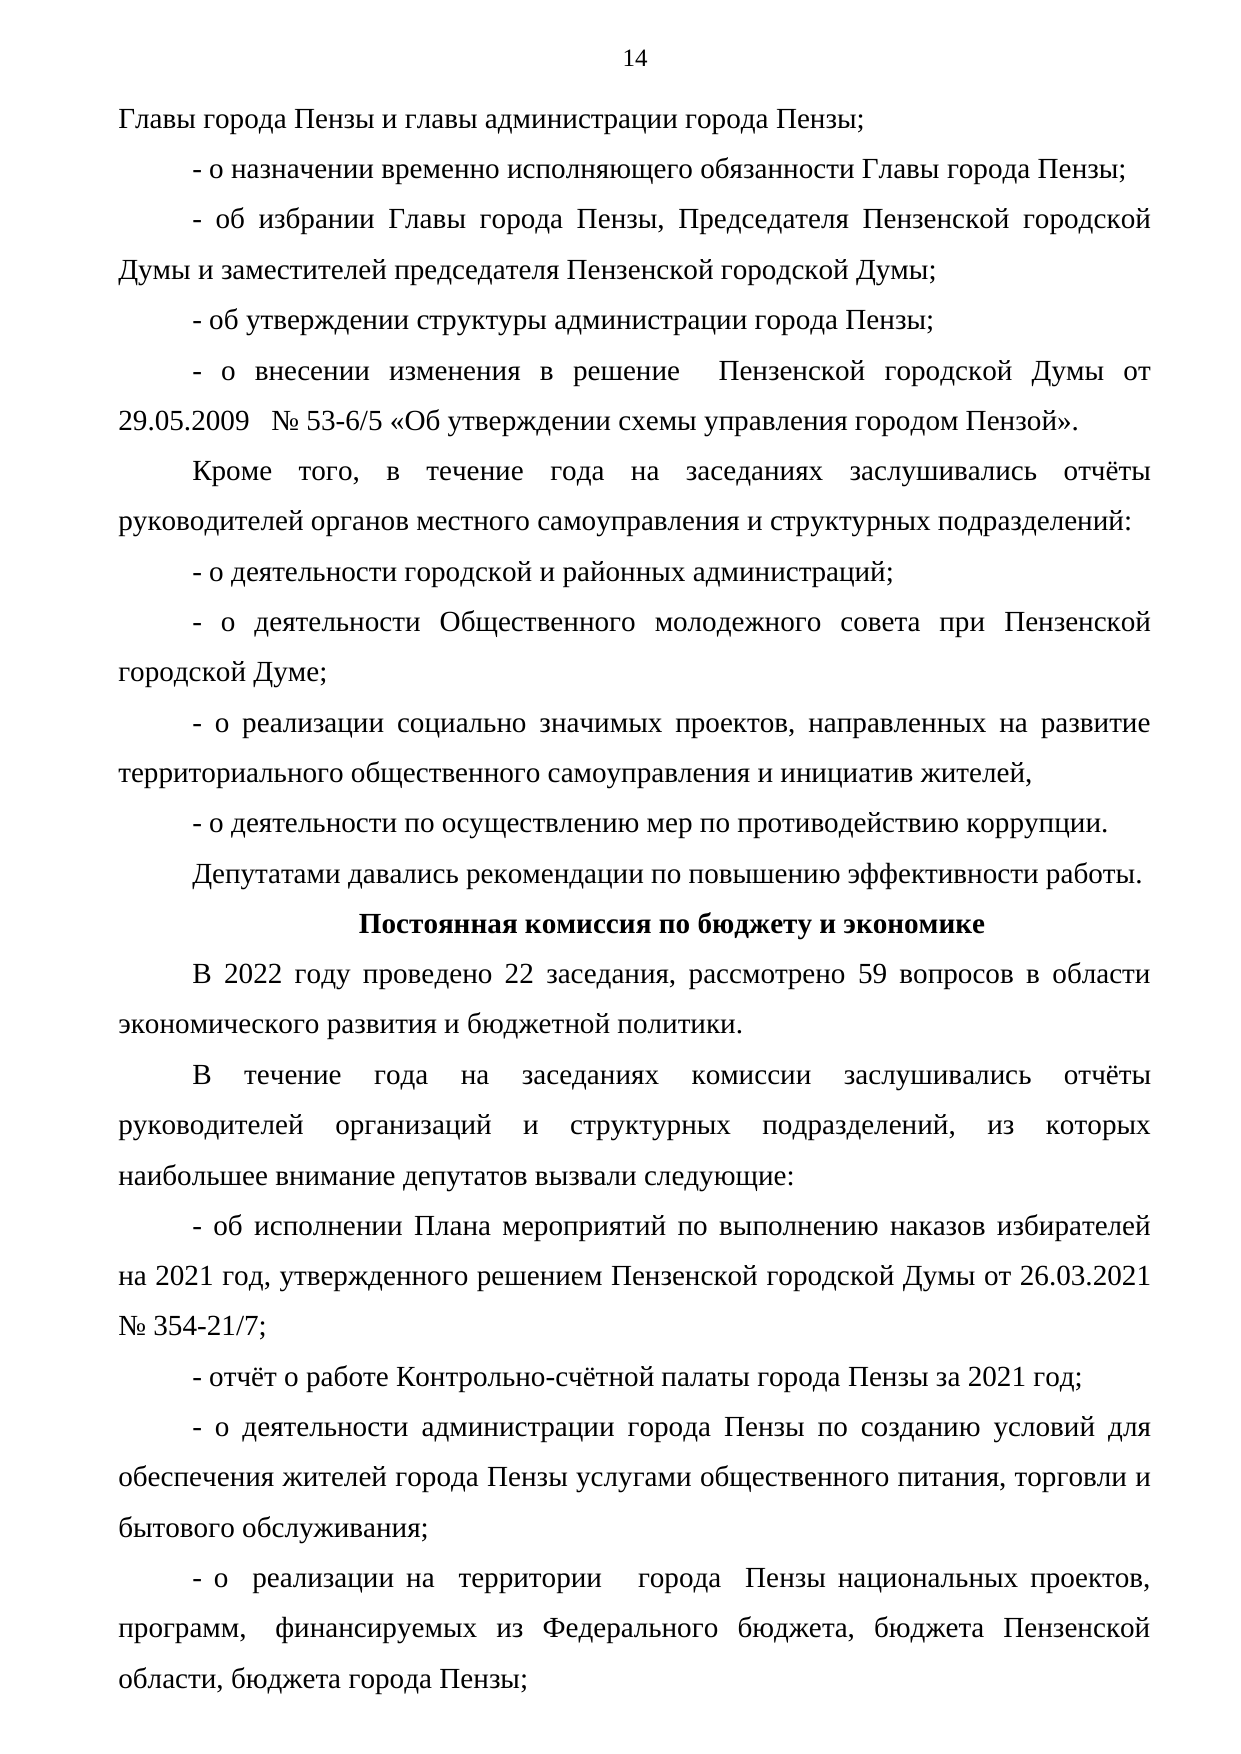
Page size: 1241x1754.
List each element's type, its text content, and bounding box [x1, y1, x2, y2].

text Кроме того, в течение года на заседаниях заслушивались отчёты руководителей органов местного самоуправления и структурных подразделений: [118, 453, 1152, 537]
text - о реализации социально значимых проектов, направленных на развитие территориального общественного самоуправления и инициатив жителей, [118, 705, 1152, 789]
text Постоянная комиссия по бюджету и экономике [118, 906, 1152, 939]
text В 2022 году проведено 22 заседания, рассмотрено 59 вопросов в области экономического развития и бюджетной политики. [118, 956, 1152, 1040]
text - отчёт о работе Контрольно-счётной палаты города Пензы за 2021 год; [118, 1359, 1152, 1392]
text - о внесении изменения в решение Пензенской городской Думы от 29.05.2009 № 53-6/5 «Об утверждении схемы управления городом Пензой». [118, 353, 1152, 436]
text Депутатами давались рекомендации по повышению эффективности работы. [118, 856, 1152, 889]
text - о деятельности по осуществлению мер по противодействию коррупции. [118, 805, 1152, 839]
text - об утверждении структуры администрации города Пензы; [118, 302, 1152, 336]
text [118, 101, 1152, 134]
text - о деятельности Общественного молодежного совета при Пензенской городской Думе; [118, 604, 1152, 688]
text - об избрании Главы города Пензы, Председателя Пензенской городской Думы и заместителей председателя Пензенской городской Думы; [118, 202, 1152, 286]
text - о деятельности администрации города Пензы по созданию условий для обеспечения жителей города Пензы услугами общественного питания, торговли и бытового обслуживания; [118, 1409, 1152, 1543]
text - об исполнении Плана мероприятий по выполнению наказов избирателей на 2021 год, утвержденного решением Пензенской городской Думы от 26.03.2021 № 354-21/7; [118, 1208, 1152, 1342]
text В течение года на заседаниях комиссии заслушивались отчёты руководителей организаций и структурных подразделений, из которых наибольшее внимание депутатов вызвали следующие: [118, 1057, 1152, 1191]
text - о назначении временно исполняющего обязанности Главы города Пензы; [118, 151, 1152, 185]
text - о деятельности городской и районных администраций; [118, 554, 1152, 587]
text - о реализации на территории города Пензы национальных проектов, программ, финансируемых из Федерального бюджета, бюджета Пензенской области, бюджета города Пензы; [118, 1560, 1152, 1694]
